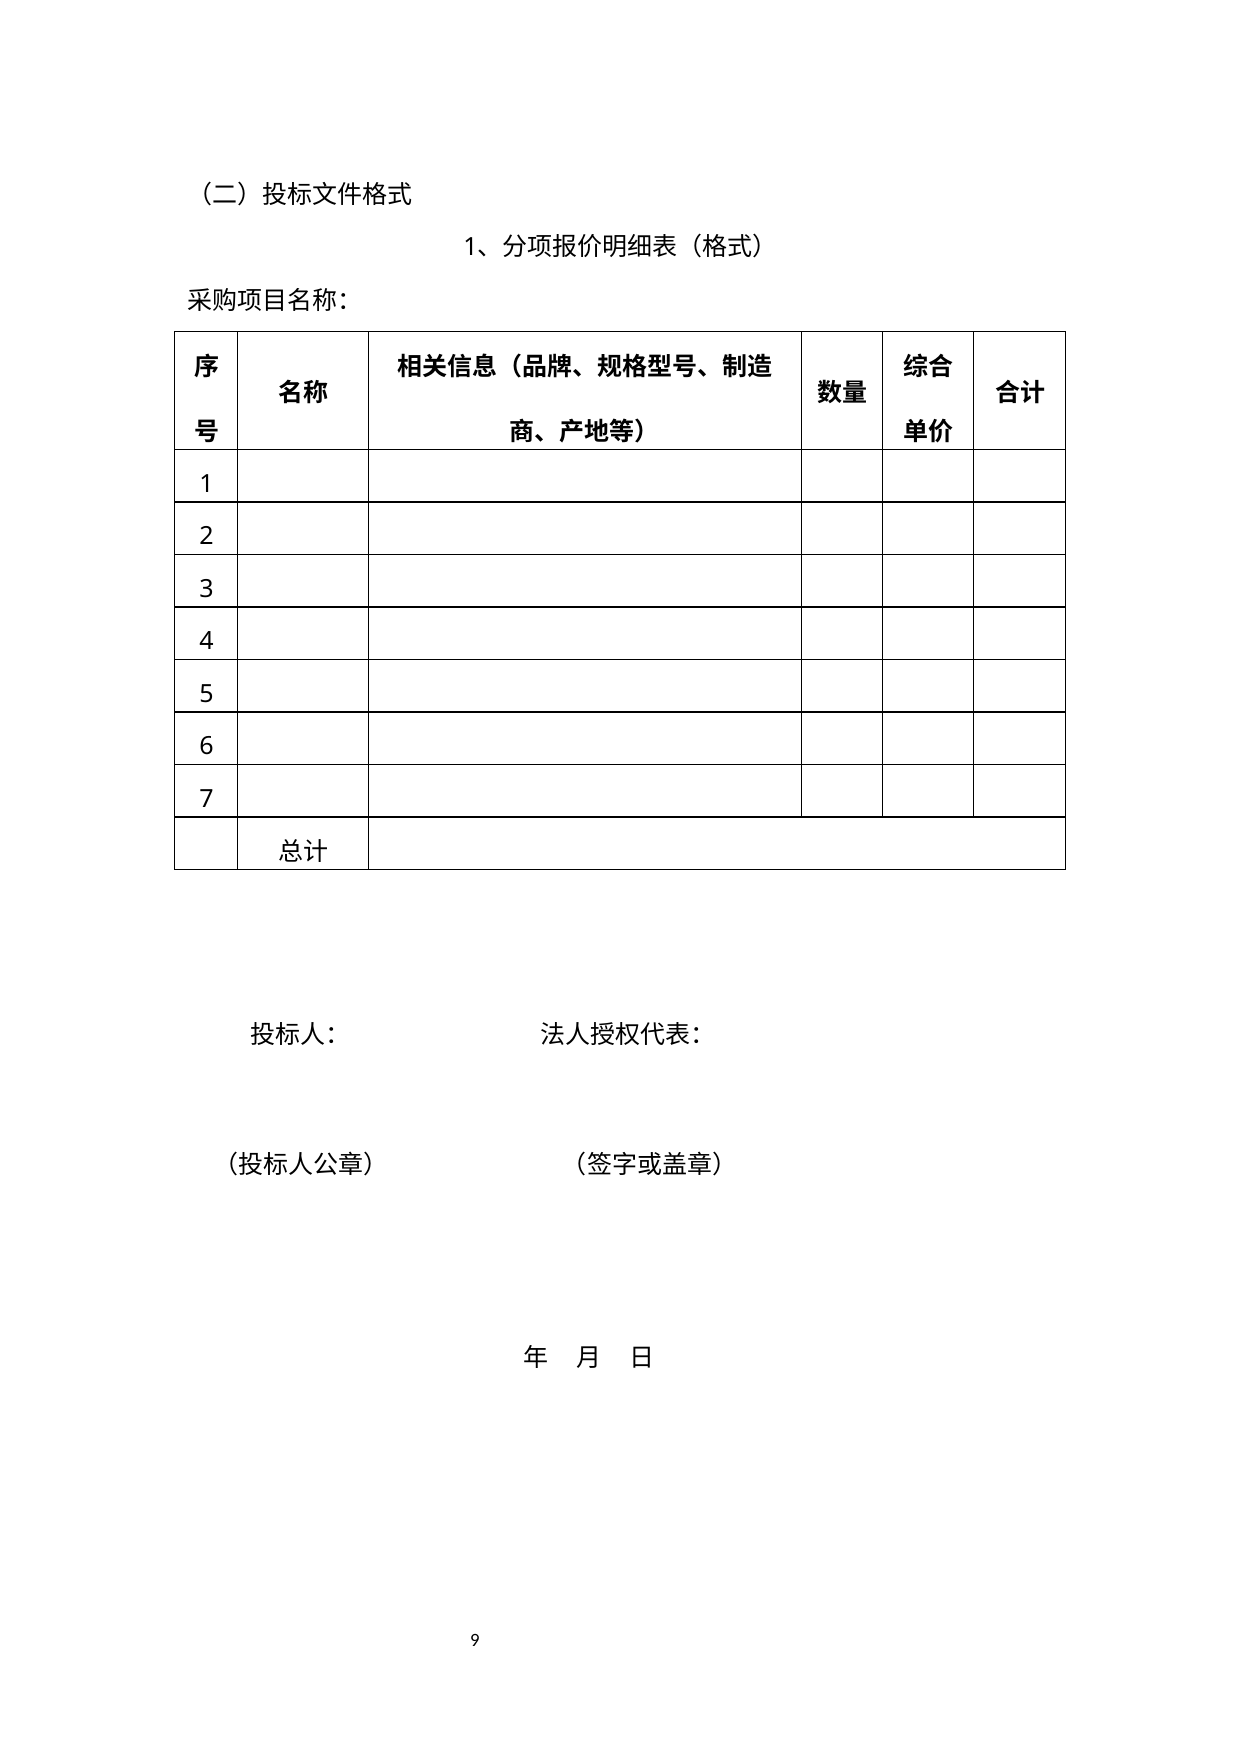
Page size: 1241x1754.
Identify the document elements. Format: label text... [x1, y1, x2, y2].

table_cell 2 [175, 503, 237, 554]
table_cell [802, 450, 882, 501]
table_cell [238, 555, 368, 606]
table_cell [369, 450, 801, 501]
table_cell 4 [175, 608, 237, 659]
table_cell [238, 660, 368, 711]
table_cell [175, 818, 237, 869]
table_cell [883, 660, 973, 711]
table_cell [369, 503, 801, 554]
table_cell [238, 450, 368, 501]
table_cell 1 [175, 450, 237, 501]
table_cell [369, 660, 801, 711]
table_cell [883, 450, 973, 501]
table_header 名称 [238, 332, 368, 449]
table_cell 7 [175, 765, 237, 816]
table_cell [802, 503, 882, 554]
table_cell [883, 608, 973, 659]
table_cell [974, 503, 1065, 554]
table_cell [883, 765, 973, 816]
table_cell [802, 660, 882, 711]
table_cell [238, 503, 368, 554]
table_cell [802, 608, 882, 659]
table_cell 5 [175, 660, 237, 711]
table_cell [883, 713, 973, 764]
table_cell [802, 713, 882, 764]
table_header 数量 [802, 332, 882, 449]
table_cell [369, 713, 801, 764]
table_header 序号 [175, 332, 237, 449]
table_header 合计 [974, 332, 1065, 449]
text 年 月 日 [187, 1325, 1053, 1377]
text （投标人公章） （签字或盖章） [187, 1130, 1053, 1195]
table_cell [802, 765, 882, 816]
table_cell 6 [175, 713, 237, 764]
text 投标人： 法人授权代表： [187, 1000, 1053, 1065]
table_cell [883, 555, 973, 606]
table_cell [369, 608, 801, 659]
table_cell [974, 555, 1065, 606]
table_cell [369, 555, 801, 606]
table_cell [369, 818, 1065, 869]
table_header 综合单价 [883, 332, 973, 449]
table_cell [802, 555, 882, 606]
text 采购项目名称： [187, 266, 1053, 331]
table_cell 总计 [238, 818, 368, 869]
table_cell [974, 608, 1065, 659]
text （二）投标文件格式 [187, 162, 1053, 214]
table_cell 3 [175, 555, 237, 606]
table_cell [238, 608, 368, 659]
table_cell [974, 765, 1065, 816]
table_cell [974, 450, 1065, 501]
table_header 相关信息（品牌、规格型号、制造商、产地等） [369, 332, 801, 449]
text 1、分项报价明细表（格式） [187, 214, 1053, 266]
table_cell [238, 765, 368, 816]
table_cell [974, 713, 1065, 764]
table_cell [974, 660, 1065, 711]
table_cell [369, 765, 801, 816]
table_cell [238, 713, 368, 764]
table_cell [883, 503, 973, 554]
